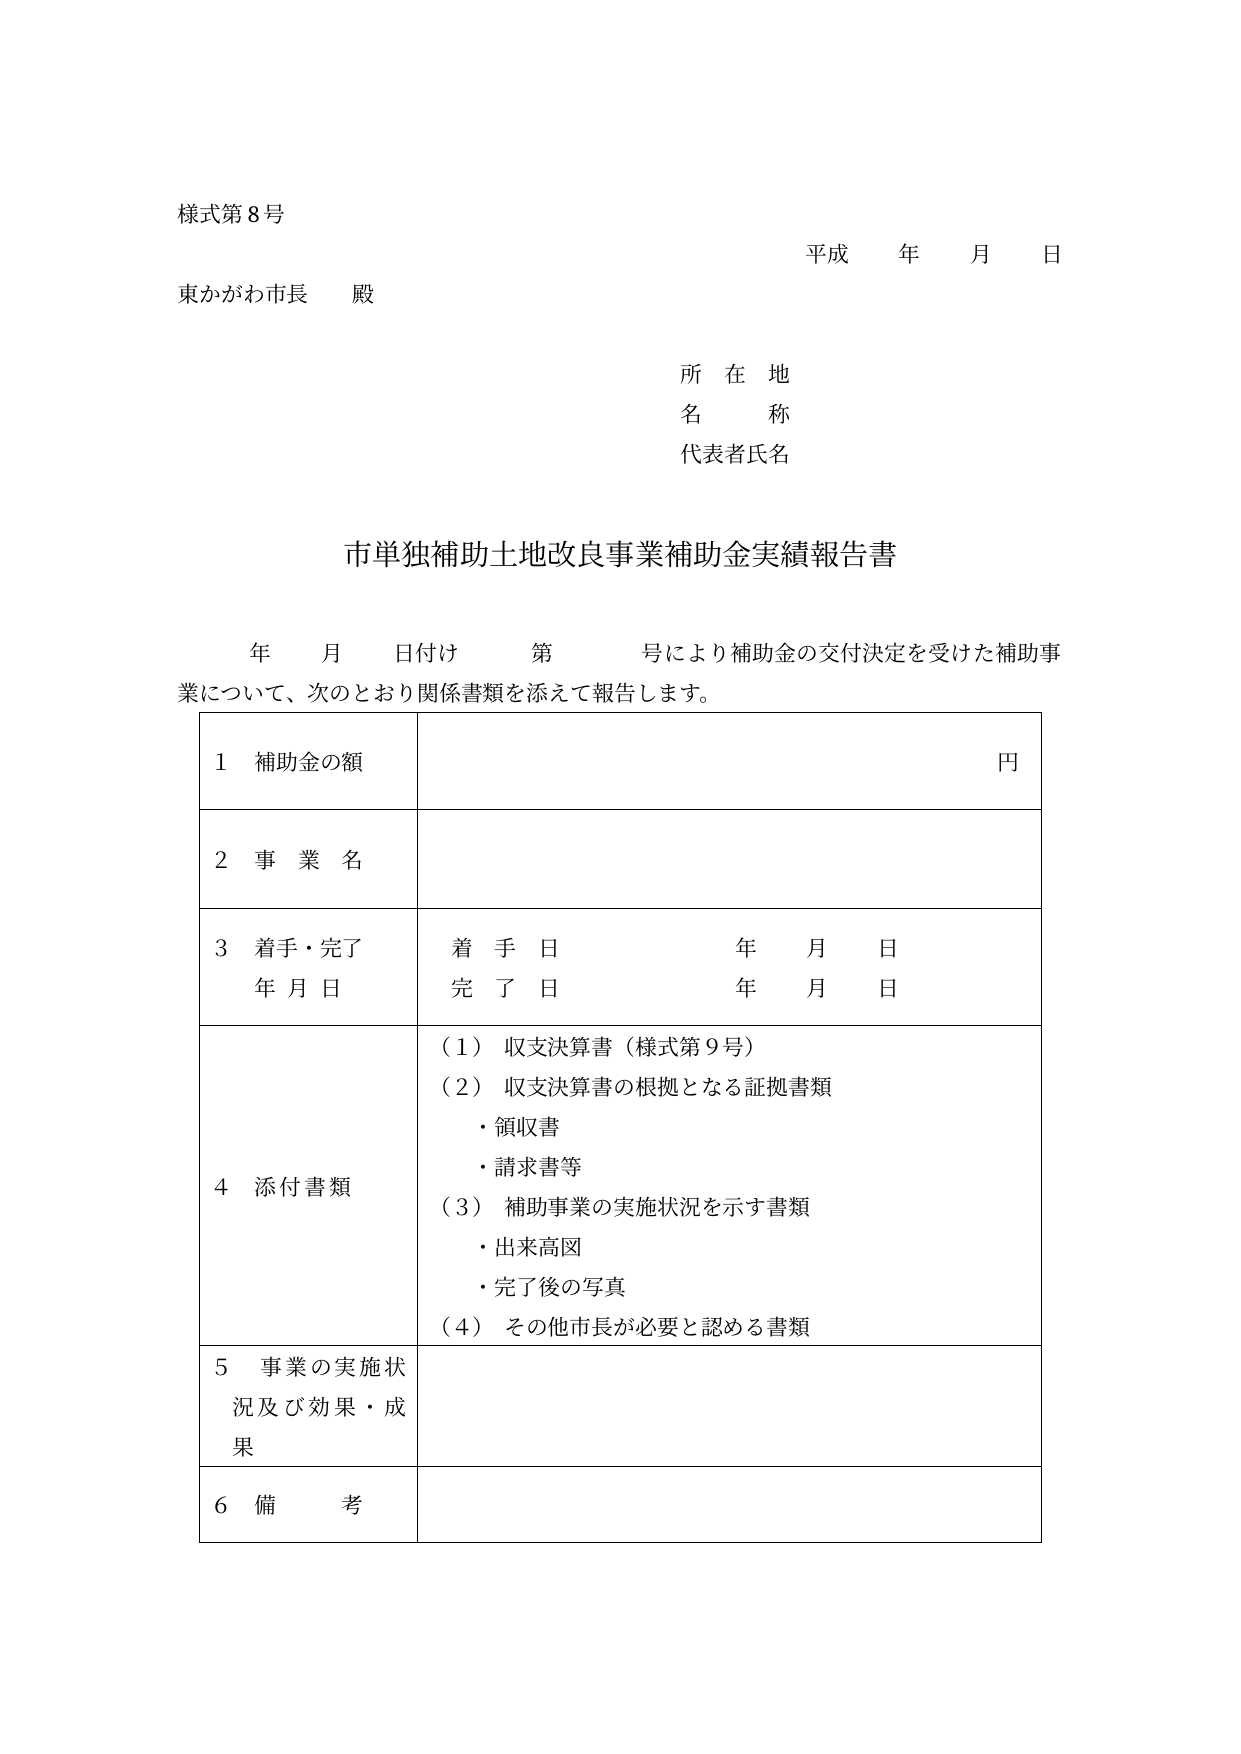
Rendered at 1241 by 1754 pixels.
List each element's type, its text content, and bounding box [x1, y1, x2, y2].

table_header １ 補助金の額 [200, 713, 417, 809]
text 所 在 地 [177, 353, 1063, 393]
text 様式第8号 [177, 193, 1063, 233]
table_cell 着 手 日 年 月 日 完 了 日 年 月 日 [418, 909, 1041, 1025]
text 代表者氏名 [177, 433, 1063, 473]
table_header 円 [418, 713, 1041, 809]
text 名 称 [177, 393, 1063, 433]
table_cell [418, 810, 1041, 908]
table_cell ４ 添付書類 [200, 1026, 417, 1345]
text 年 月 日付け 第 号により補助金の交付決定を受けた補助事業について、次のとおり関係書類を添えて報告します。 [177, 632, 1063, 712]
table_cell 収支決算書（様式第９号） 収支決算書の根拠となる証拠書類 ・領収書 ・請求書等 補助事業の実施状況を示す書類 ・出来高図 ・完了後の写真 その他市長が必要と認める書類 [418, 1026, 1041, 1345]
table_cell ２ 事 業 名 [200, 810, 417, 908]
text 東かがわ市長 殿 [177, 273, 1063, 313]
table_cell ３ 着手・完了 年月日 [200, 909, 417, 1025]
text 市単独補助土地改良事業補助金実績報告書 [177, 513, 1063, 592]
table_cell [418, 1346, 1041, 1466]
table_cell [418, 1467, 1041, 1542]
text 平成 年 月 日 [177, 233, 1063, 273]
table_cell ６ 備 考 [200, 1467, 417, 1542]
table_cell ５ 事業の実施状況及び効果・成果 [200, 1346, 417, 1466]
